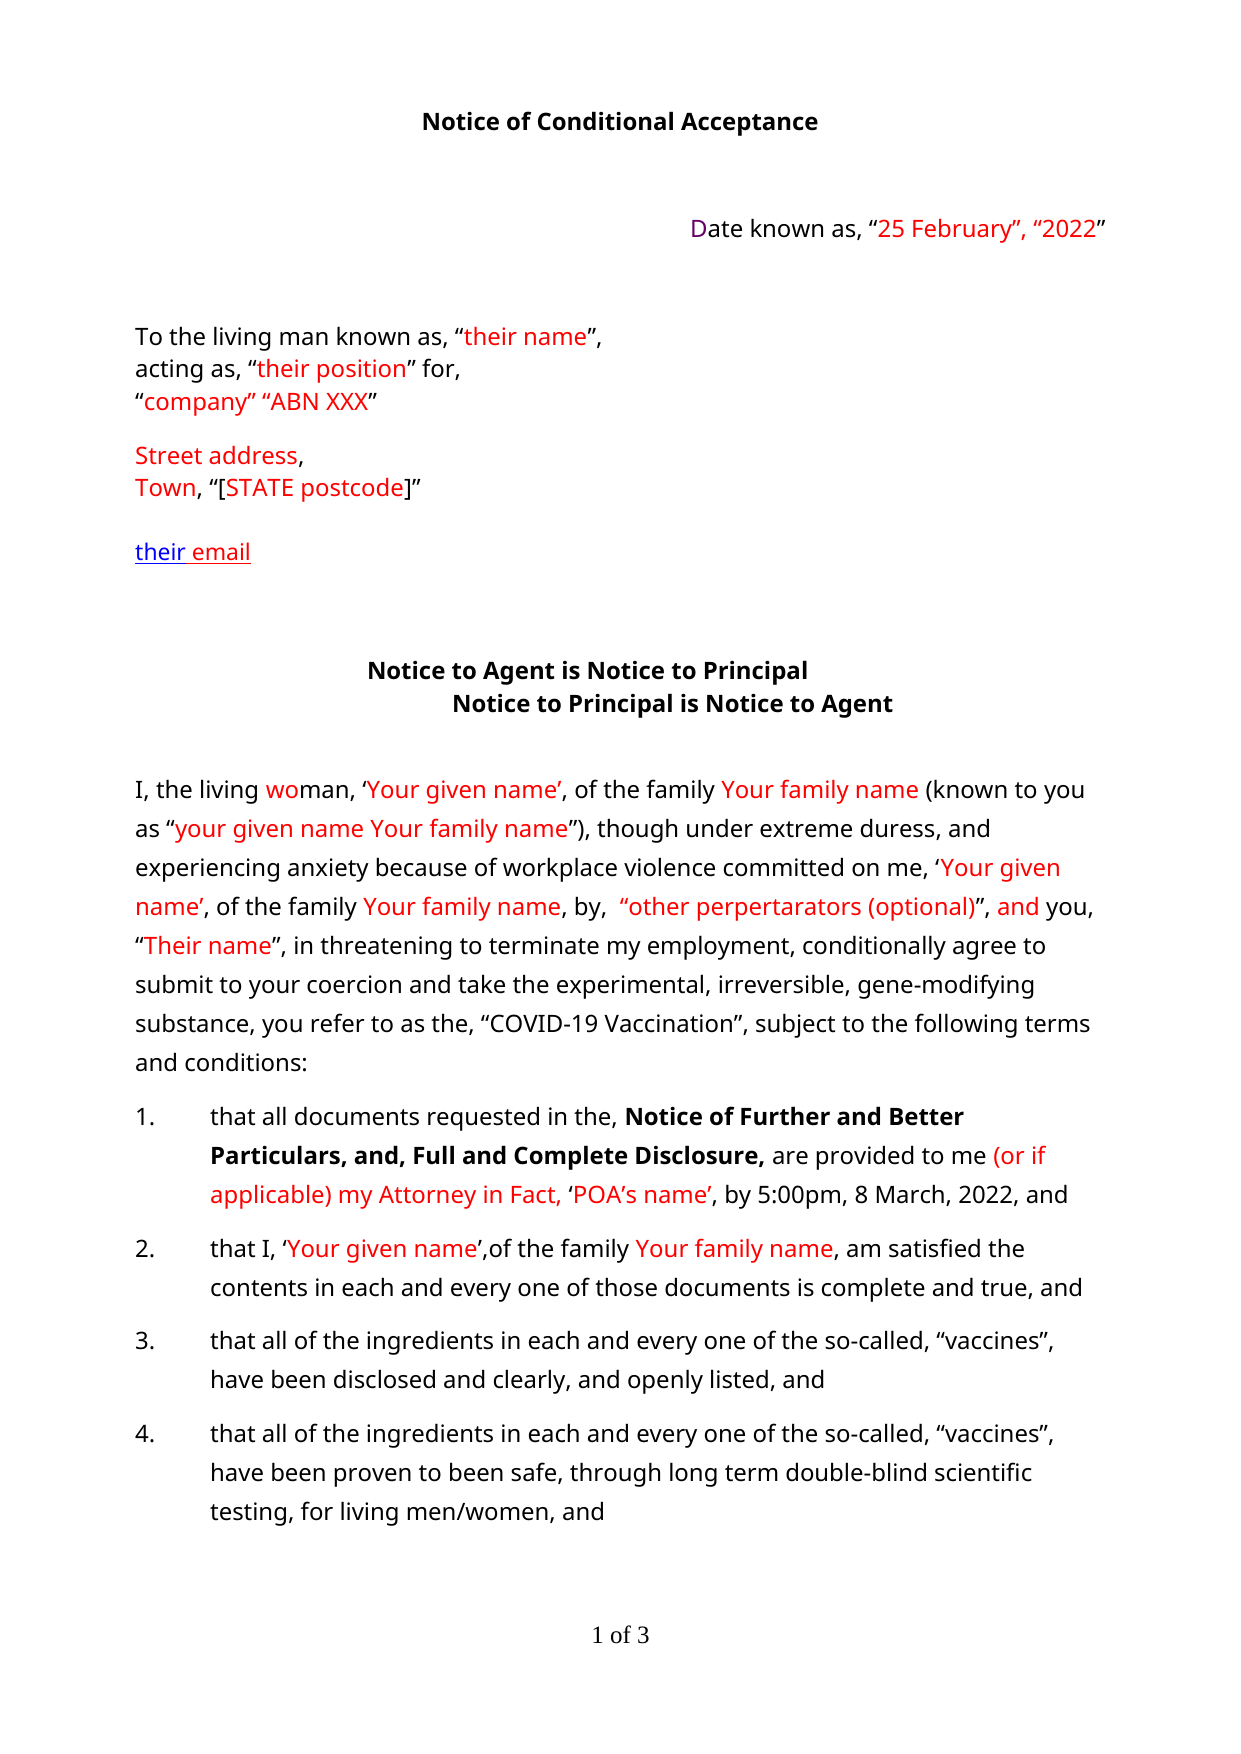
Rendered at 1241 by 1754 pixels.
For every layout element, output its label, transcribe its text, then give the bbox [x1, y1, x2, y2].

text Notice of Conditional Acceptance [135, 105, 1105, 138]
text Notice to Agent is Notice to Principal [135, 654, 1105, 686]
text 2. that I, ‘Your given name’,of the family Your family name, am satisfied the contents in each and every one of those documents is complete and true, and [135, 1231, 1105, 1303]
text 1. that all documents requested in the, Notice of Further and Better Particulars, and, Full and Complete Disclosure, are provided to me (or if applicable) my Attorney in Fact, ‘POA’s name’, by 5:00pm, 8 March, 2022, and [135, 1100, 1105, 1210]
text 4. that all of the ingredients in each and every one of the so-called, “vaccines”, have been proven to been safe, through long term double-blind scientific testing, for living men/women, and [135, 1417, 1105, 1528]
text To the living man known as, “their name”, acting as, “their position” for, [135, 319, 1105, 385]
text Street address, [135, 438, 1105, 471]
text Date known as, “25 February”, “2022” [135, 212, 1105, 245]
text “company” “ABN XXX” [135, 385, 1105, 417]
text their email [135, 536, 1105, 567]
text Town, “[STATE postcode]” [135, 471, 1105, 504]
text 3. that all of the ingredients in each and every one of the so-called, “vaccines”, have been disclosed and clearly, and openly listed, and [135, 1324, 1105, 1396]
text Notice to Principal is Notice to Agent [135, 686, 1105, 719]
text I, the living woman, ‘Your given name’, of the family Your family name (known to you as “your given name Your family name”), though under extreme duress, and experiencing anxiety because of workplace violence committed on me, ‘Your given name’, of the family Your family name, by, “other perpertarators (optional)”, and you, “Their name”, in threatening to terminate my employment, conditionally agree to submit to your coercion and take the experimental, irreversible, gene-modifying substance, you refer to as the, “COVID-19 Vaccination”, subject to the following terms and conditions: [135, 773, 1105, 1079]
